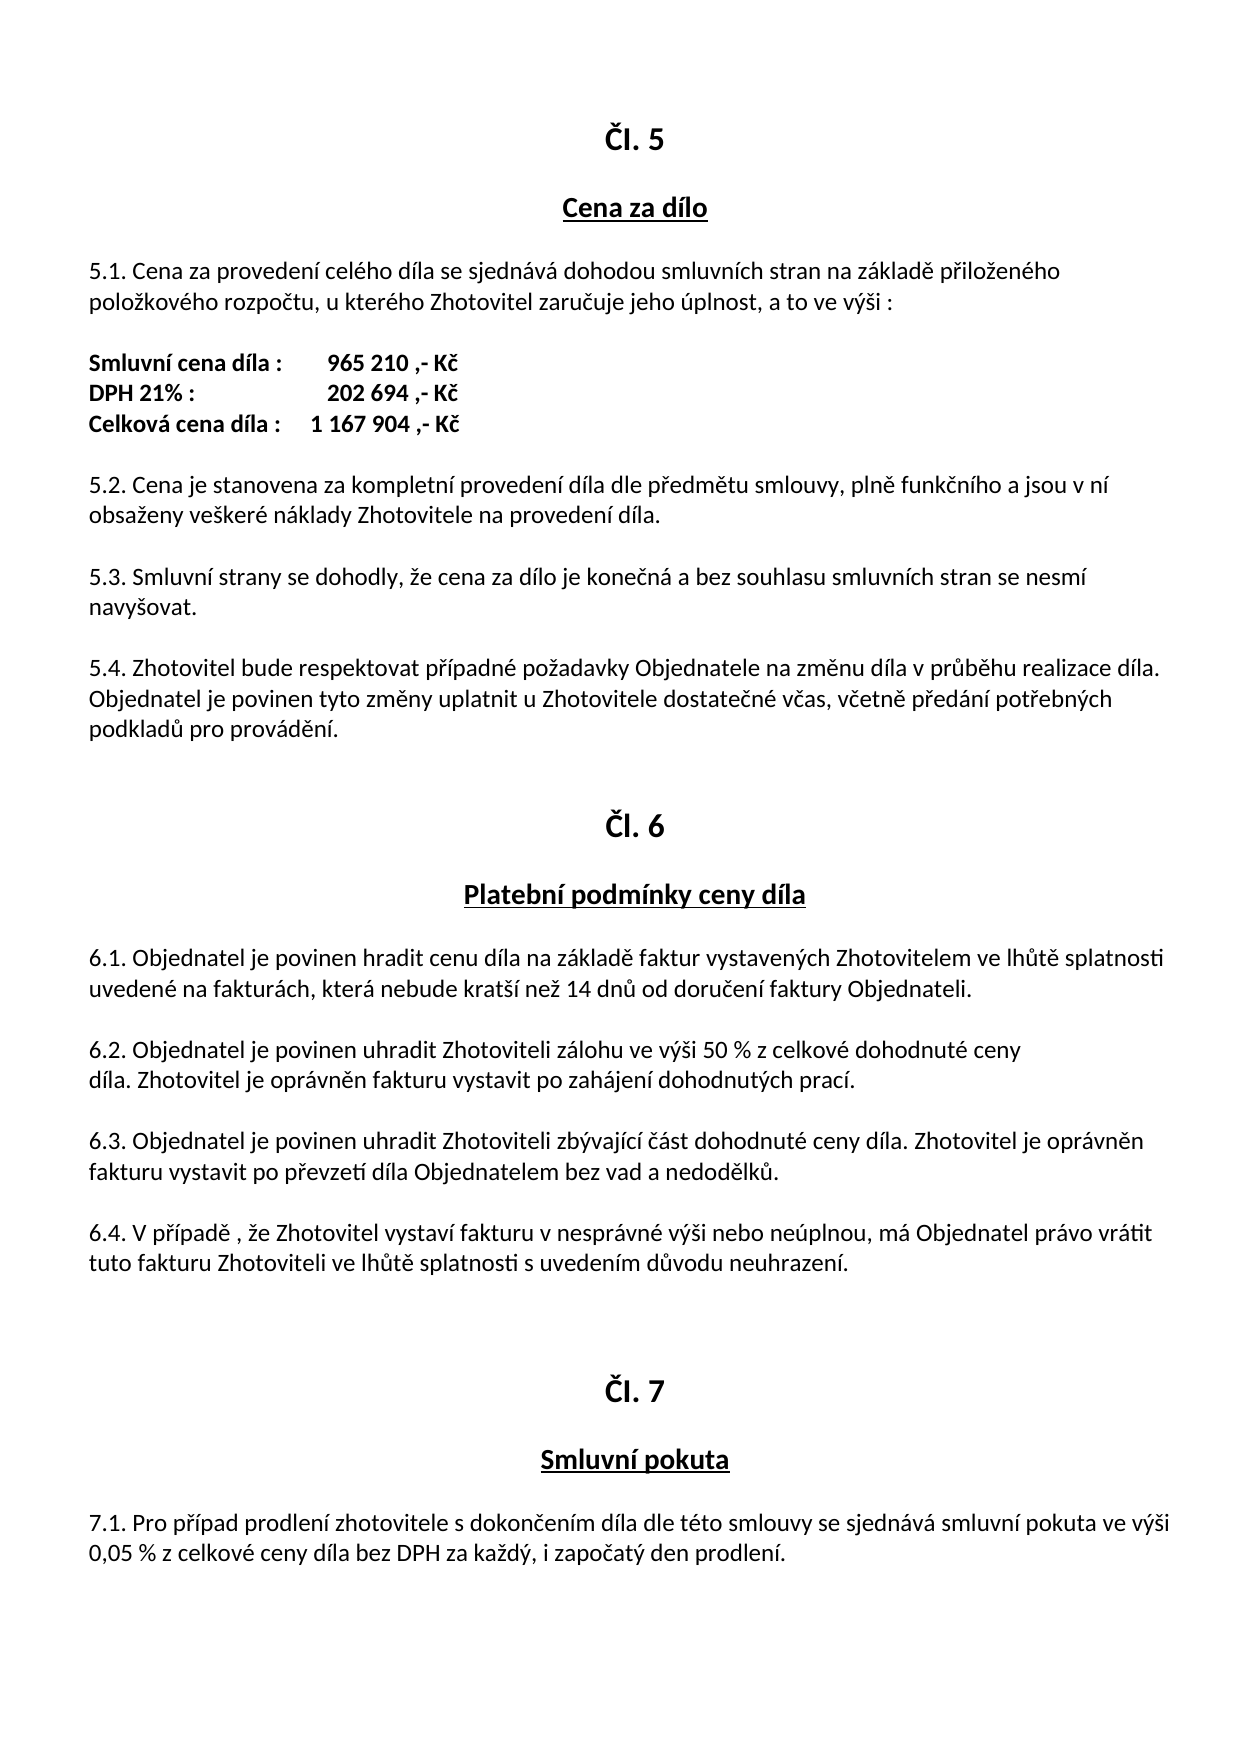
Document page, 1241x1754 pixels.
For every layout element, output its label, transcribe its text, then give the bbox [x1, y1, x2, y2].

text Celková cena díla : 1 167 904 ,- Kč [89, 408, 1181, 439]
text díla. Zhotovitel je oprávněn fakturu vystavit po zahájení dohodnutých prací. [89, 1064, 1181, 1095]
text 5.2. Cena je stanovena za kompletní provedení díla dle předmětu smlouvy, plně funkčního a jsou v ní obsaženy veškeré náklady Zhotovitele na provedení díla. [89, 469, 1181, 530]
text ČI. 7 [89, 1369, 1181, 1410]
text Čl. 6 [89, 805, 1181, 846]
text ČI. 5 [89, 118, 1181, 159]
text Smluvní pokuta [89, 1441, 1181, 1476]
text 5.3. Smluvní strany se dohodly, že cena za dílo je konečná a bez souhlasu smluvních stran se nesmí navyšovat. [89, 561, 1181, 622]
text 5.4. Zhotovitel bude respektovat případné požadavky Objednatele na změnu díla v průběhu realizace díla. Objednatel je povinen tyto změny uplatnit u Zhotovitele dostatečné včas, včetně předání potřebných podkladů pro provádění. [89, 652, 1181, 744]
text 6.2. Objednatel je povinen uhradit Zhotoviteli zálohu ve výši 50 % z celkové dohodnuté ceny [89, 1034, 1181, 1064]
text 6.3. Objednatel je povinen uhradit Zhotoviteli zbývající část dohodnuté ceny díla. Zhotovitel je oprávněn fakturu vystavit po převzetí díla Objednatelem bez vad a nedodělků. [89, 1125, 1181, 1186]
text DPH 21% : 202 694 ,- Kč [89, 378, 1181, 408]
text Smluvní cena díla : 965 210 ,- Kč [89, 347, 1181, 378]
text 5.1. Cena za provedení celého díla se sjednává dohodou smluvních stran na základě přiloženého položkového rozpočtu, u kterého Zhotovitel zaručuje jeho úplnost, a to ve výši : [89, 256, 1181, 317]
text Cena za dílo [89, 189, 1181, 225]
text 6.1. Objednatel je povinen hradit cenu díla na základě faktur vystavených Zhotovitelem ve lhůtě splatnosti uvedené na fakturách, která nebude kratší než 14 dnů od doručení faktury Objednateli. [89, 942, 1181, 1003]
text Platební podmínky ceny díla [89, 876, 1181, 912]
text 7.1. Pro případ prodlení zhotovitele s dokončením díla dle této smlouvy se sjednává smluvní pokuta ve výši 0,05 % z celkové ceny díla bez DPH za každý, i započatý den prodlení. [89, 1507, 1181, 1568]
text 6.4. V případě , že Zhotovitel vystaví fakturu v nesprávné výši nebo neúplnou, má Objednatel právo vrátit tuto fakturu Zhotoviteli ve lhůtě splatnosti s uvedením důvodu neuhrazení. [89, 1217, 1181, 1278]
